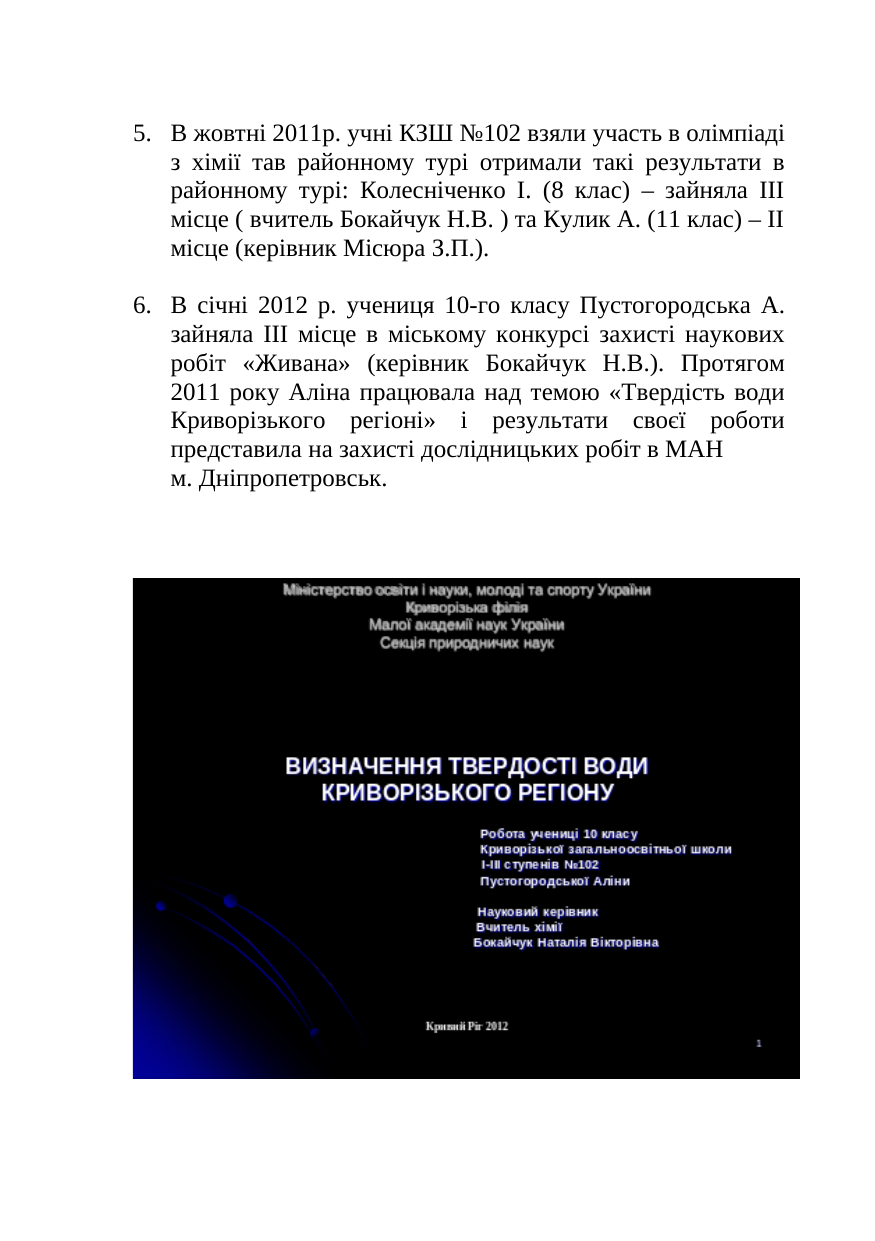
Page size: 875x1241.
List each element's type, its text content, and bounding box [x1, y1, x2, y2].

list В жовтні 2011р. учні КЗШ №102 взяли участь в олімпіаді з хімії тав районному турі отримали такі результати в районному турі: Колесніченко І. (8 клас) – зайняла ІІІ місце ( вчитель Бокайчук Н.В. ) та Кулик А. (11 клас) – ІІ місце (керівник Місюра З.П.). [133, 118, 786, 262]
list м. Дніпропетровськ. [170, 463, 786, 492]
list В січні 2012 р. учениця 10-го класу Пустогородська А. зайняла ІІІ місце в міському конкурсі захисті наукових робіт «Живана» (керівник Бокайчук Н.В.). Протягом 2011 року Аліна працювала над темою «Твердість води Криворізького регіоні» і результати своєї роботи представила на захисті дослідницьких робіт в МАН [133, 291, 786, 463]
